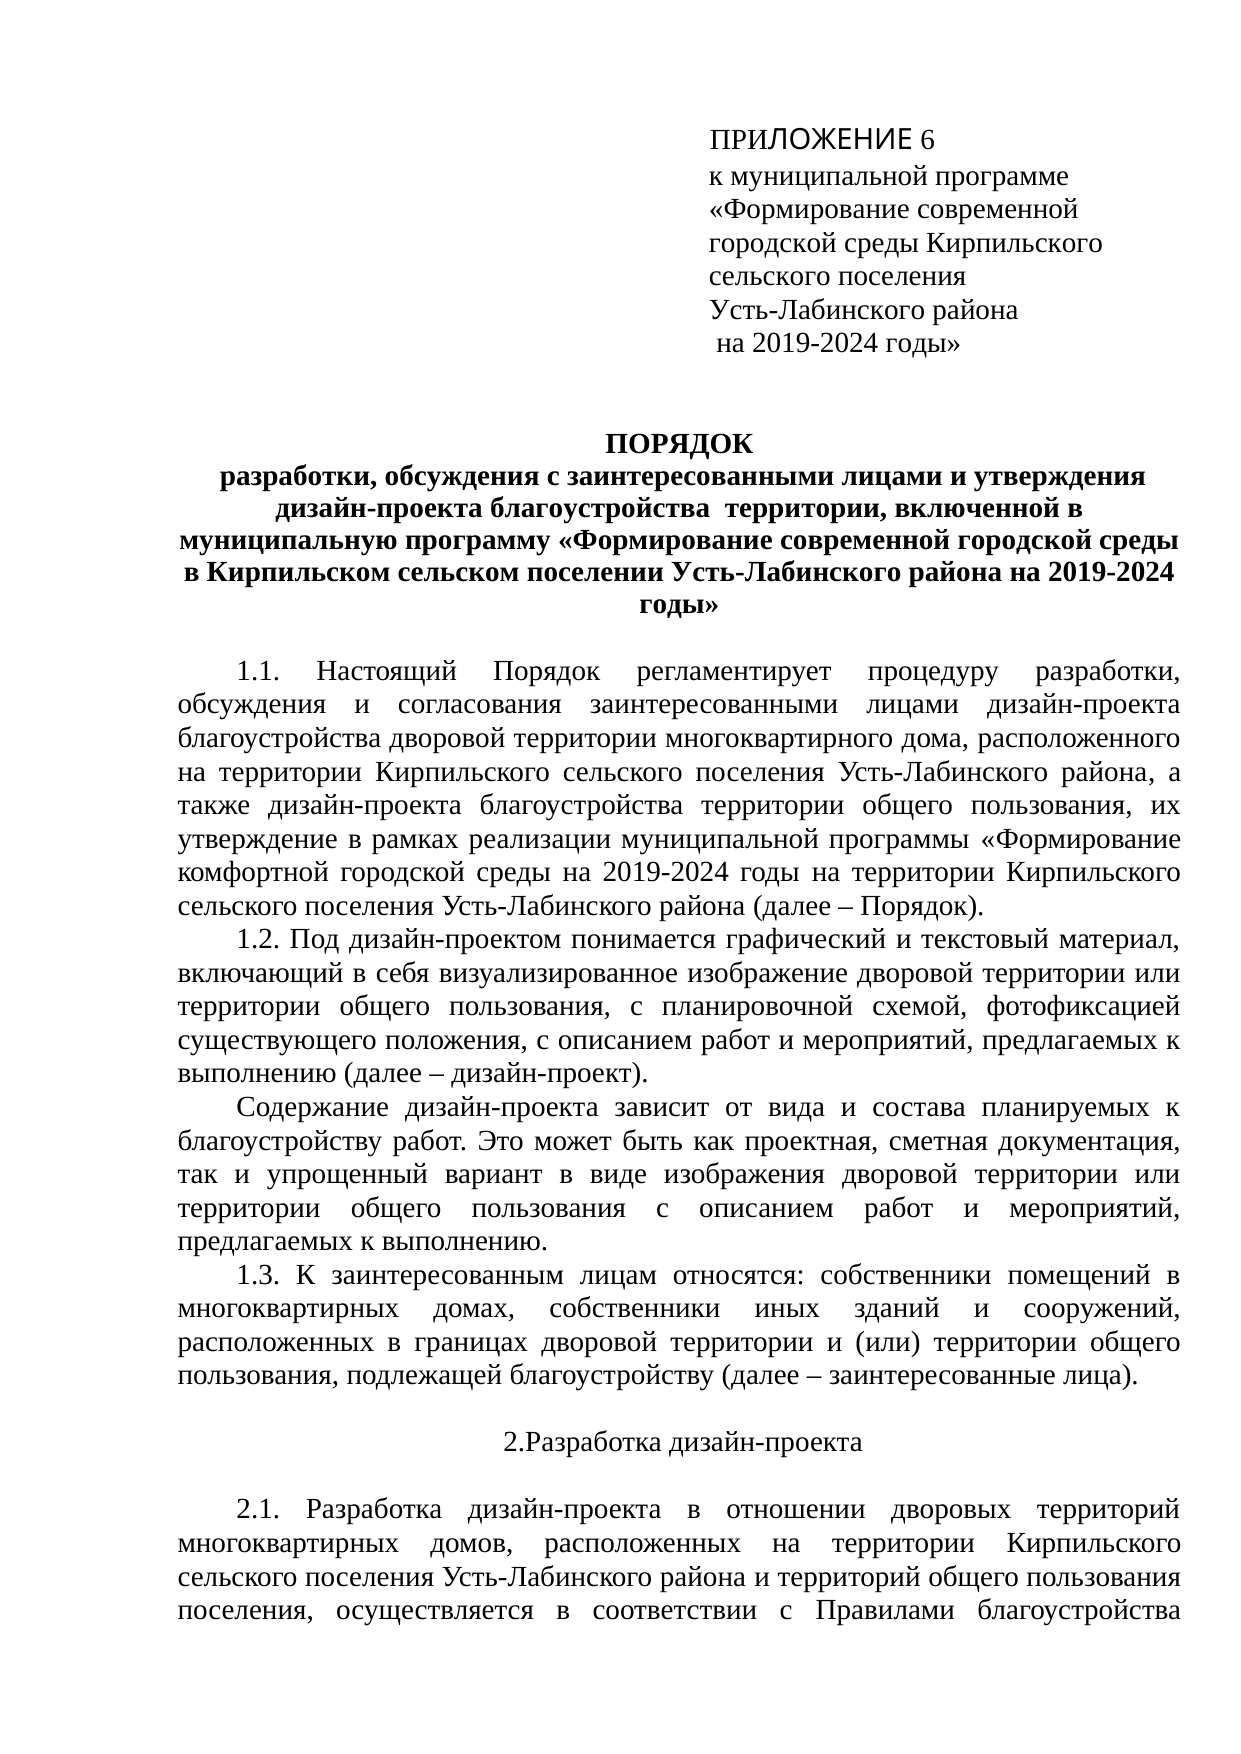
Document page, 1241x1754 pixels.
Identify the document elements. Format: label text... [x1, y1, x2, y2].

text Усть-Лабинского района [709, 292, 1181, 326]
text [177, 1492, 1181, 1626]
text 1.2. Под дизайн-проектом понимается графический и текстовый материал, включающий в себя визуализированное изображение дворовой территории или территории общего пользования, с планировочной схемой, фотофиксацией существующего положения, с описанием работ и мероприятий, предлагаемых к выполнению (далее – дизайн-проект). [177, 921, 1181, 1089]
text на 2019-2024 годы» [709, 326, 1181, 359]
text «Формирование современной городской среды Кирпильского сельского поселения [709, 191, 1181, 292]
text 1.3. К заинтересованным лицам относятся: собственники помещений в многоквартирных домах, собственники иных зданий и сооружений, расположенных в границах дворовой территории и (или) территории общего пользования, подлежащей благоустройству (далее – заинтересованные лица). [177, 1257, 1181, 1391]
text 1.1. Настоящий Порядок регламентирует процедуру разработки, обсуждения и согласования заинтересованными лицами дизайн-проекта благоустройства дворовой территории многоквартирного дома, расположенного на территории Кирпильского сельского поселения Усть-Лабинского района, а также дизайн-проекта благоустройства территории общего пользования, их утверждение в рамках реализации муниципальной программы «Формирование комфортной городской среды на 2019-2024 годы на территории Кирпильского сельского поселения Усть-Лабинского района (далее – Порядок). [177, 653, 1181, 921]
text к муниципальной программе [709, 158, 1181, 191]
text ПРИЛОЖЕНИЕ 6 [177, 118, 1181, 158]
text ПОРЯДОК [177, 426, 1181, 460]
text Содержание дизайн-проекта зависит от вида и состава планируемых к благоустройству работ. Это может быть как проектная, сметная документация, так и упрощенный вариант в виде изображения дворовой территории или территории общего пользования с описанием работ и мероприятий, предлагаемых к выполнению. [177, 1089, 1181, 1257]
text разработки, обсуждения с заинтересованными лицами и утверждения дизайн-проекта благоустройства территории, включенной в муниципальную программу «Формирование современной городской среды в Кирпильском сельском поселении Усть-Лабинского района на 2019-2024 годы» [177, 460, 1181, 619]
text 2.Разработка дизайн-проекта [177, 1424, 1181, 1458]
